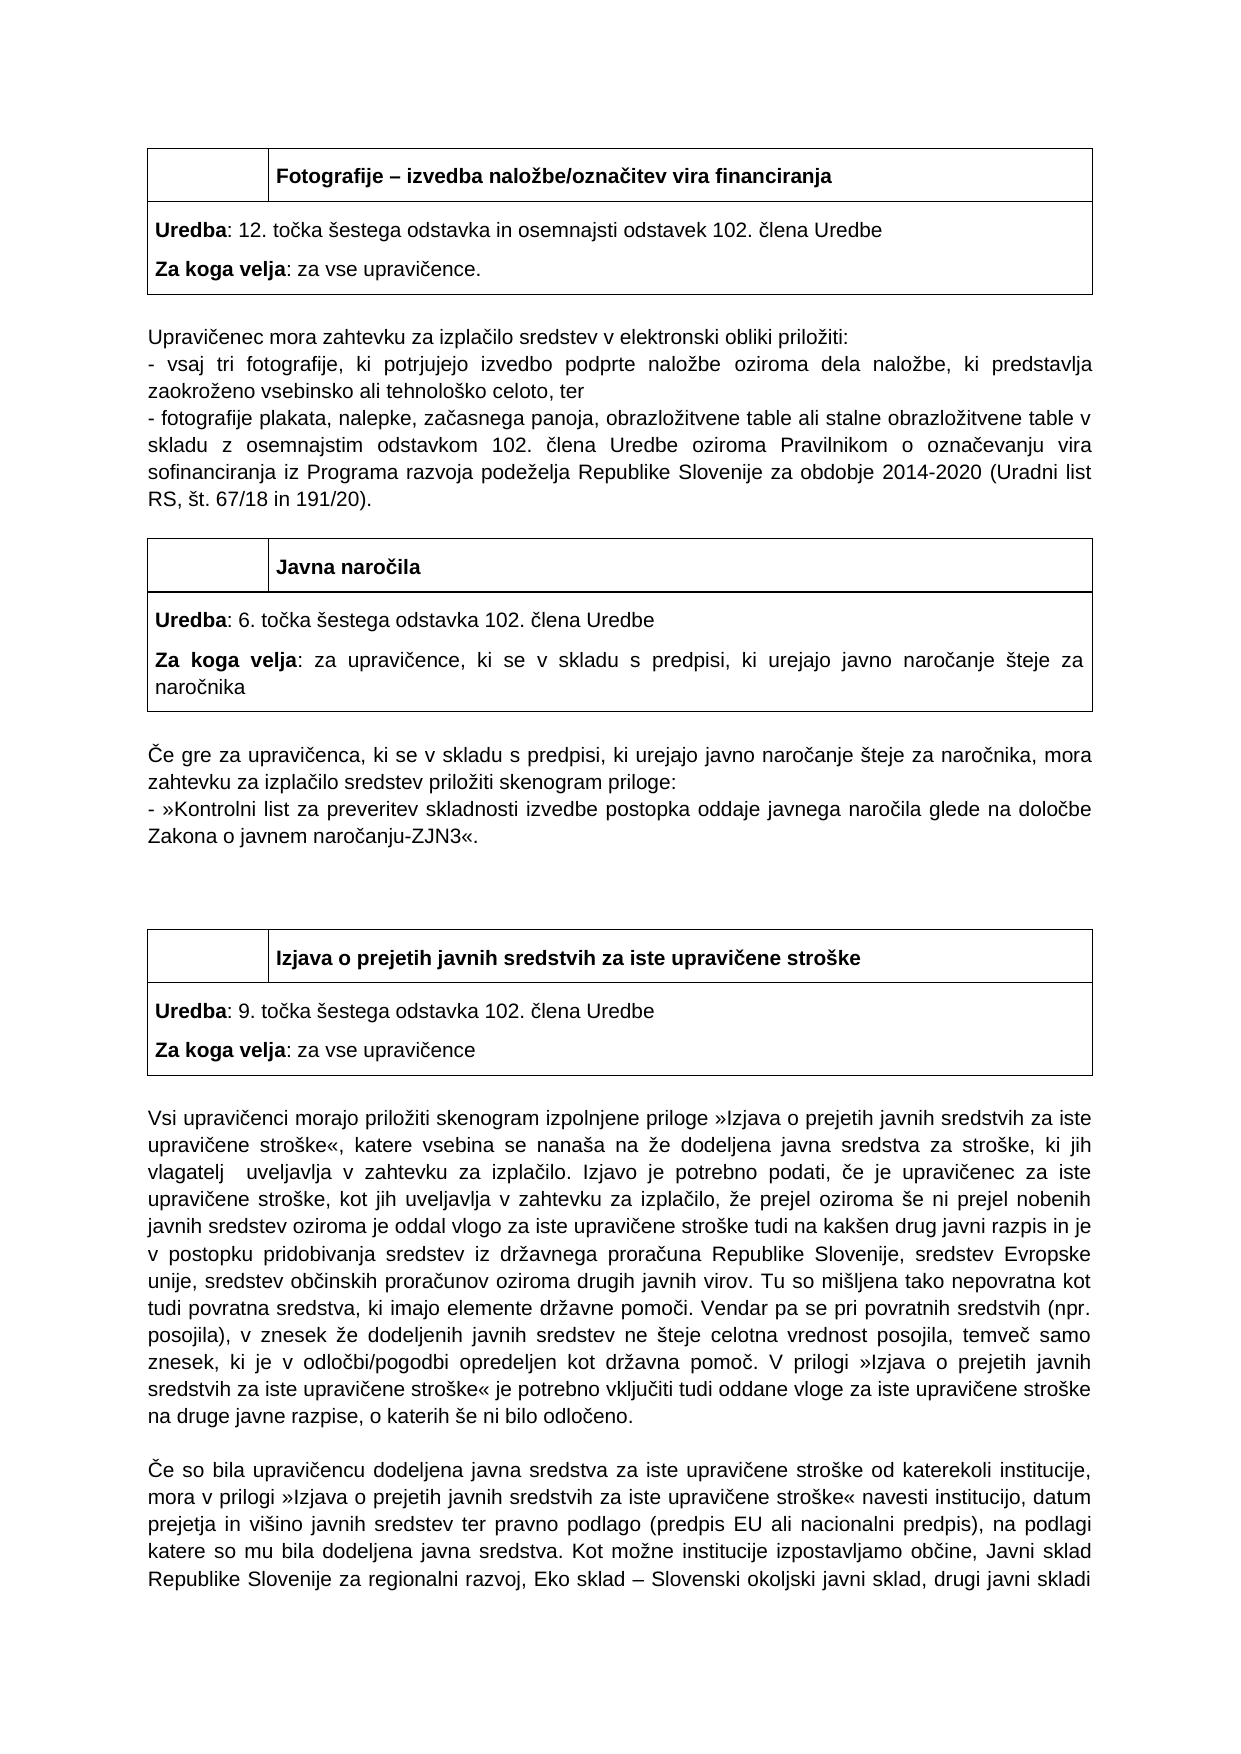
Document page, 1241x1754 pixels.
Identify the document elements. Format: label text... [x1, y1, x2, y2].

text - vsaj tri fotografije, ki potrjujejo izvedbo podprte naložbe oziroma dela naložbe, ki predstavlja zaokroženo vsebinsko ali tehnološko celoto, ter [148, 349, 1093, 403]
text Upravičenec mora zahtevku za izplačilo sredstev v elektronski obliki priložiti: [148, 322, 1093, 349]
table_header [148, 930, 268, 982]
table_header Fotografije – izvedba naložbe/označitev vira financiranja [269, 149, 1092, 201]
table_cell Uredba: 9. točka šestega odstavka 102. člena Uredbe Za koga velja: za vse upravičence [148, 983, 1092, 1075]
text - fotografije plakata, nalepke, začasnega panoja, obrazložitvene table ali stalne obrazložitvene table v skladu z osemnajstim odstavkom 102. člena Uredbe oziroma Pravilnikom o označevanju vira sofinanciranja iz Programa razvoja podeželja Republike Slovenije za obdobje 2014-2020 (Uradni list RS, št. 67/18 in 191/20). [148, 403, 1093, 511]
table_header Izjava o prejetih javnih sredstvih za iste upravičene stroške [269, 930, 1092, 982]
table_header [148, 539, 268, 591]
table_header [148, 149, 268, 201]
table_header Javna naročila [269, 539, 1092, 591]
text Če gre za upravičenca, ki se v skladu s predpisi, ki urejajo javno naročanje šteje za naročnika, mora zahtevku za izplačilo sredstev priložiti skenogram priloge: [148, 739, 1093, 793]
table_cell Uredba: 6. točka šestega odstavka 102. člena Uredbe Za koga velja: za upravičence, ki se v skladu s predpisi, ki urejajo javno naročanje šteje za naročnika [148, 593, 1092, 711]
text - »Kontrolni list za preveritev skladnosti izvedbe postopka oddaje javnega naročila glede na določbe Zakona o javnem naročanju-ZJN3«. [148, 793, 1093, 848]
text Vsi upravičenci morajo priložiti skenogram izpolnjene priloge »Izjava o prejetih javnih sredstvih za iste upravičene stroške«, katere vsebina se nanaša na že dodeljena javna sredstva za stroške, ki jih vlagatelj uveljavlja v zahtevku za izplačilo. Izjavo je potrebno podati, če je upravičenec za iste upravičene stroške, kot jih uveljavlja v zahtevku za izplačilo, že prejel oziroma še ni prejel nobenih javnih sredstev oziroma je oddal vlogo za iste upravičene stroške tudi na kakšen drug javni razpis in je v postopku pridobivanja sredstev iz državnega proračuna Republike Slovenije, sredstev Evropske unije, sredstev občinskih proračunov oziroma drugih javnih virov. Tu so mišljena tako nepovratna kot tudi povratna sredstva, ki imajo elemente državne pomoči. Vendar pa se pri povratnih sredstvih (npr. posojila), v znesek že dodeljenih javnih sredstev ne šteje celotna vrednost posojila, temveč samo znesek, ki je v odločbi/pogodbi opredeljen kot državna pomoč. V prilogi »Izjava o prejetih javnih sredstvih za iste upravičene stroške« je potrebno vključiti tudi oddane vloge za iste upravičene stroške na druge javne razpise, o katerih še ni bilo odločeno. [148, 1103, 1093, 1428]
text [148, 1455, 1093, 1590]
table_cell Uredba: 12. točka šestega odstavka in osemnajsti odstavek 102. člena Uredbe Za koga velja: za vse upravičence. [148, 202, 1092, 293]
